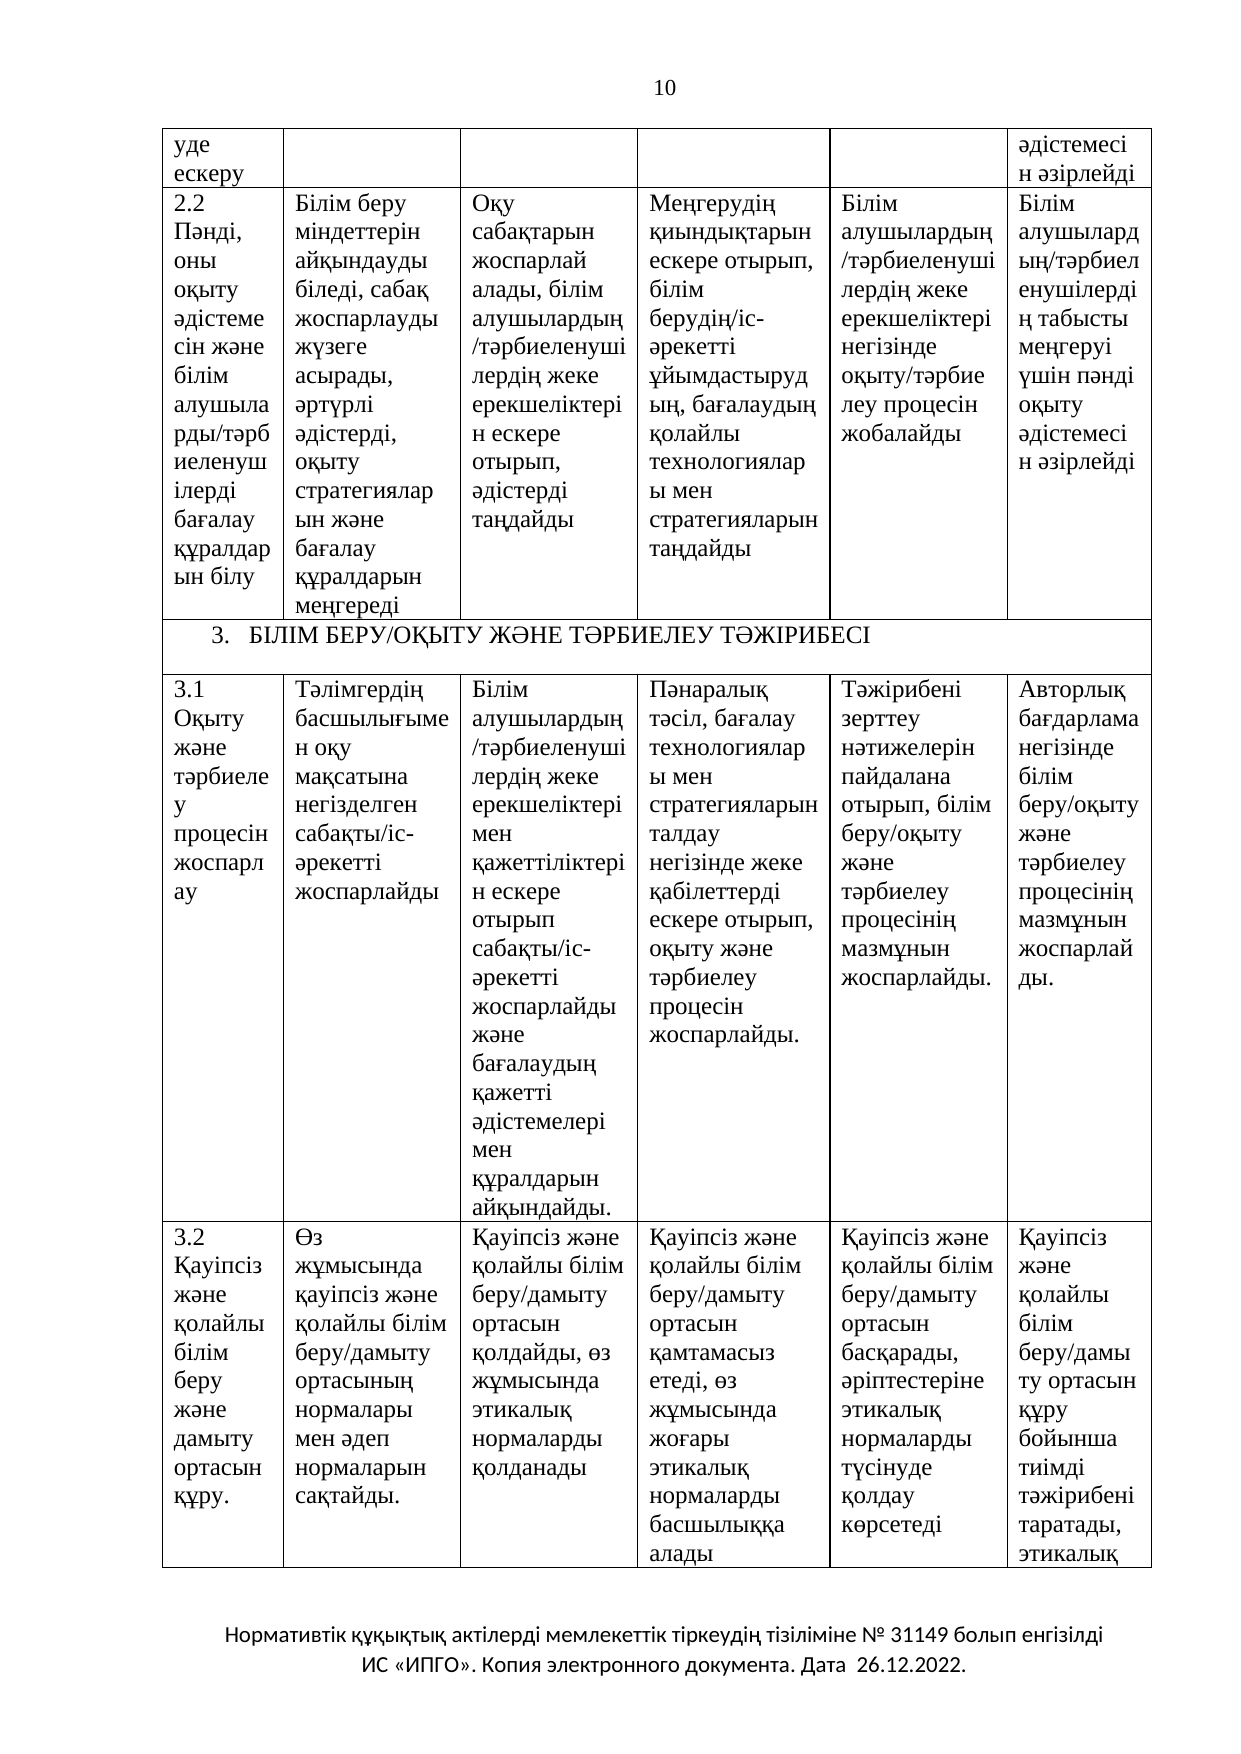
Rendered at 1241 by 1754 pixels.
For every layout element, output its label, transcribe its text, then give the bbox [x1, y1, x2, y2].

table_cell 2.2 Пәнді, оны оқыту әдістемесін және білім алушыларды/тәрбиеленушілерді бағалау құралдарын білу [163, 188, 283, 619]
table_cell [284, 129, 460, 187]
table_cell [1008, 129, 1151, 187]
table_cell Меңгерудің қиындықтарын ескере отырып, білім берудің/іс-әрекетті ұйымдастырудың, бағалаудың қолайлы технологиялары мен стратегияларын таңдайды [638, 188, 829, 619]
table_cell Білім алушылардың/тәрбиеленушілердің жеке ерекшеліктері мен қажеттіліктерін ескере отырып сабақты/іс-әрекетті жоспарлайды және бағалаудың қажетті әдістемелері мен құралдарын айқындайды. [461, 675, 637, 1221]
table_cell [163, 129, 283, 187]
table_cell Білім алушылардың/тәрбиеленушілердің табысты меңгеруі үшін пәнді оқыту әдістемесін әзірлейді [1008, 188, 1151, 619]
table_cell Тәлімгердің басшылығымен оқу мақсатына негізделген сабақты/іс-әрекетті жоспарлайды [284, 675, 460, 1221]
table_cell 3.1 Оқыту және тәрбиелеу процесін жоспарлау [163, 675, 283, 1221]
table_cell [461, 1222, 637, 1567]
table_cell Пәнаралық тәсіл, бағалау технологиялары мен стратегияларын талдау негізінде жеке қабілеттерді ескере отырып, оқыту және тәрбиелеу процесін жоспарлайды. [638, 675, 829, 1221]
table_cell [638, 129, 829, 187]
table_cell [638, 1222, 829, 1567]
table_cell Оқу сабақтарын жоспарлай алады, білім алушылардың/тәрбиеленушілердің жеке ерекшеліктерін ескере отырып, әдістерді таңдайды [461, 188, 637, 619]
table_cell Авторлық бағдарлама негізінде білім беру/оқыту және тәрбиелеу процесінің мазмұнын жоспарлайды. [1008, 675, 1151, 1221]
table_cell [284, 1222, 460, 1567]
table_cell БІЛІМ БЕРУ/ОҚЫТУ ЖӘНЕ ТӘРБИЕЛЕУ ТӘЖІРИБЕСІ [163, 620, 1151, 673]
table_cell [831, 129, 1007, 187]
table_cell Тәжірибені зерттеу нәтижелерін пайдалана отырып, білім беру/оқыту және тәрбиелеу процесінің мазмұнын жоспарлайды. [831, 675, 1007, 1221]
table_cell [1008, 1222, 1151, 1567]
table_cell Білім алушылардың/тәрбиеленушілердің жеке ерекшеліктері негізінде оқыту/тәрбиелеу процесін жобалайды [831, 188, 1007, 619]
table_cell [831, 1222, 1007, 1567]
table_cell Білім беру міндеттерін айқындауды біледі, сабақ жоспарлауды жүзеге асырады, әртүрлі әдістерді, оқыту стратегияларын және бағалау құралдарын меңгереді [284, 188, 460, 619]
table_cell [163, 1222, 283, 1567]
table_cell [461, 129, 637, 187]
